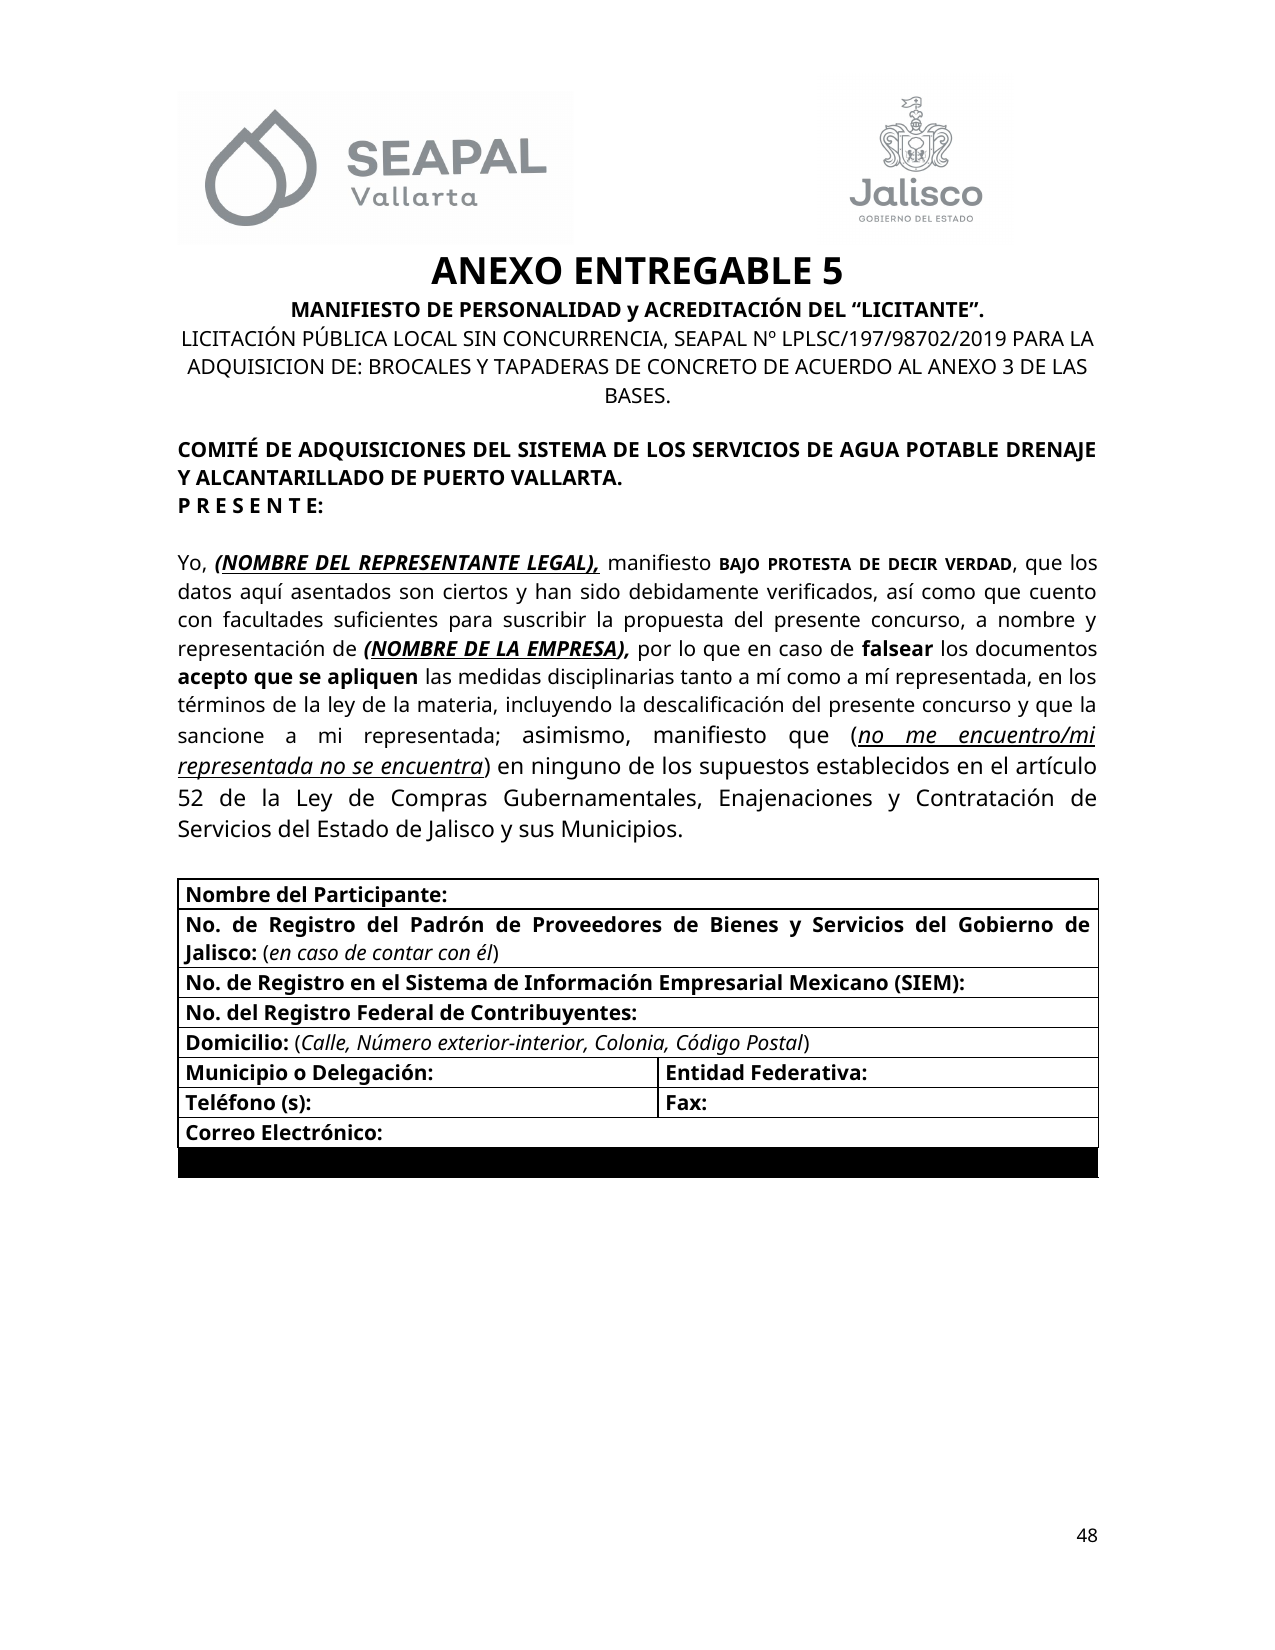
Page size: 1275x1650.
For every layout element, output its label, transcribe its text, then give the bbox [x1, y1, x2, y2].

table_cell Teléfono (s): [179, 1088, 657, 1117]
table_header Nombre del Participante: [179, 880, 1098, 908]
text P R E S E N T E: [177, 492, 1098, 520]
text LICITACIÓN PÚBLICA LOCAL SIN CONCURRENCIA, SEAPAL Nº LPLSC/197/98702/2019 PARA LA ADQUISICION DE: BROCALES Y TAPADERAS DE CONCRETO DE ACUERDO AL ANEXO 3 DE LAS BASES. [177, 324, 1098, 409]
table_cell Domicilio: (Calle, Número exterior-interior, Colonia, Código Postal) [179, 1028, 1098, 1057]
text ANEXO ENTREGABLE 5 [177, 244, 1098, 295]
table_cell No. del Registro Federal de Contribuyentes: [179, 998, 1098, 1027]
table_cell Entidad Federativa: [659, 1058, 1098, 1087]
picture [817, 73, 1015, 245]
table_cell Correo Electrónico: [179, 1118, 1098, 1147]
text COMITÉ DE ADQUISICIONES DEL SISTEMA DE LOS SERVICIOS DE AGUA POTABLE DRENAJE Y ALCANTARILLADO DE PUERTO VALLARTA. [177, 435, 1098, 492]
picture [177, 91, 574, 245]
table_cell No. de Registro del Padrón de Proveedores de Bienes y Servicios del Gobierno de Jalisco: (en caso de contar con él) [179, 910, 1098, 967]
table_cell No. de Registro en el Sistema de Información Empresarial Mexicano (SIEM): [179, 968, 1098, 997]
table_cell [178, 1148, 1098, 1177]
text Yo, (NOMBRE DEL REPRESENTANTE LEGAL), manifiesto bajo protesta de decir verdad, que los datos aquí asentados son ciertos y han sido debidamente verificados, así como que cuento con facultades suficientes para suscribir la propuesta del presente concurso, a nombre y representación de (NOMBRE DE LA EMPRESA), por lo que en caso de falsear los documentos acepto que se apliquen las medidas disciplinarias tanto a mí como a mí representada, en los términos de la ley de la materia, incluyendo la descalificación del presente concurso y que la sancione a mi representada; asimismo, manifiesto que (no me encuentro/mi representada no se encuentra) en ninguno de los supuestos establecidos en el artículo 52 de la Ley de Compras Gubernamentales, Enajenaciones y Contratación de Servicios del Estado de Jalisco y sus Municipios. [177, 548, 1098, 844]
text MANIFIESTO DE PERSONALIDAD y ACREDITACIÓN DEL “LICITANTE”. [177, 295, 1098, 324]
table_cell Fax: [659, 1088, 1098, 1117]
table_cell Municipio o Delegación: [179, 1058, 657, 1087]
